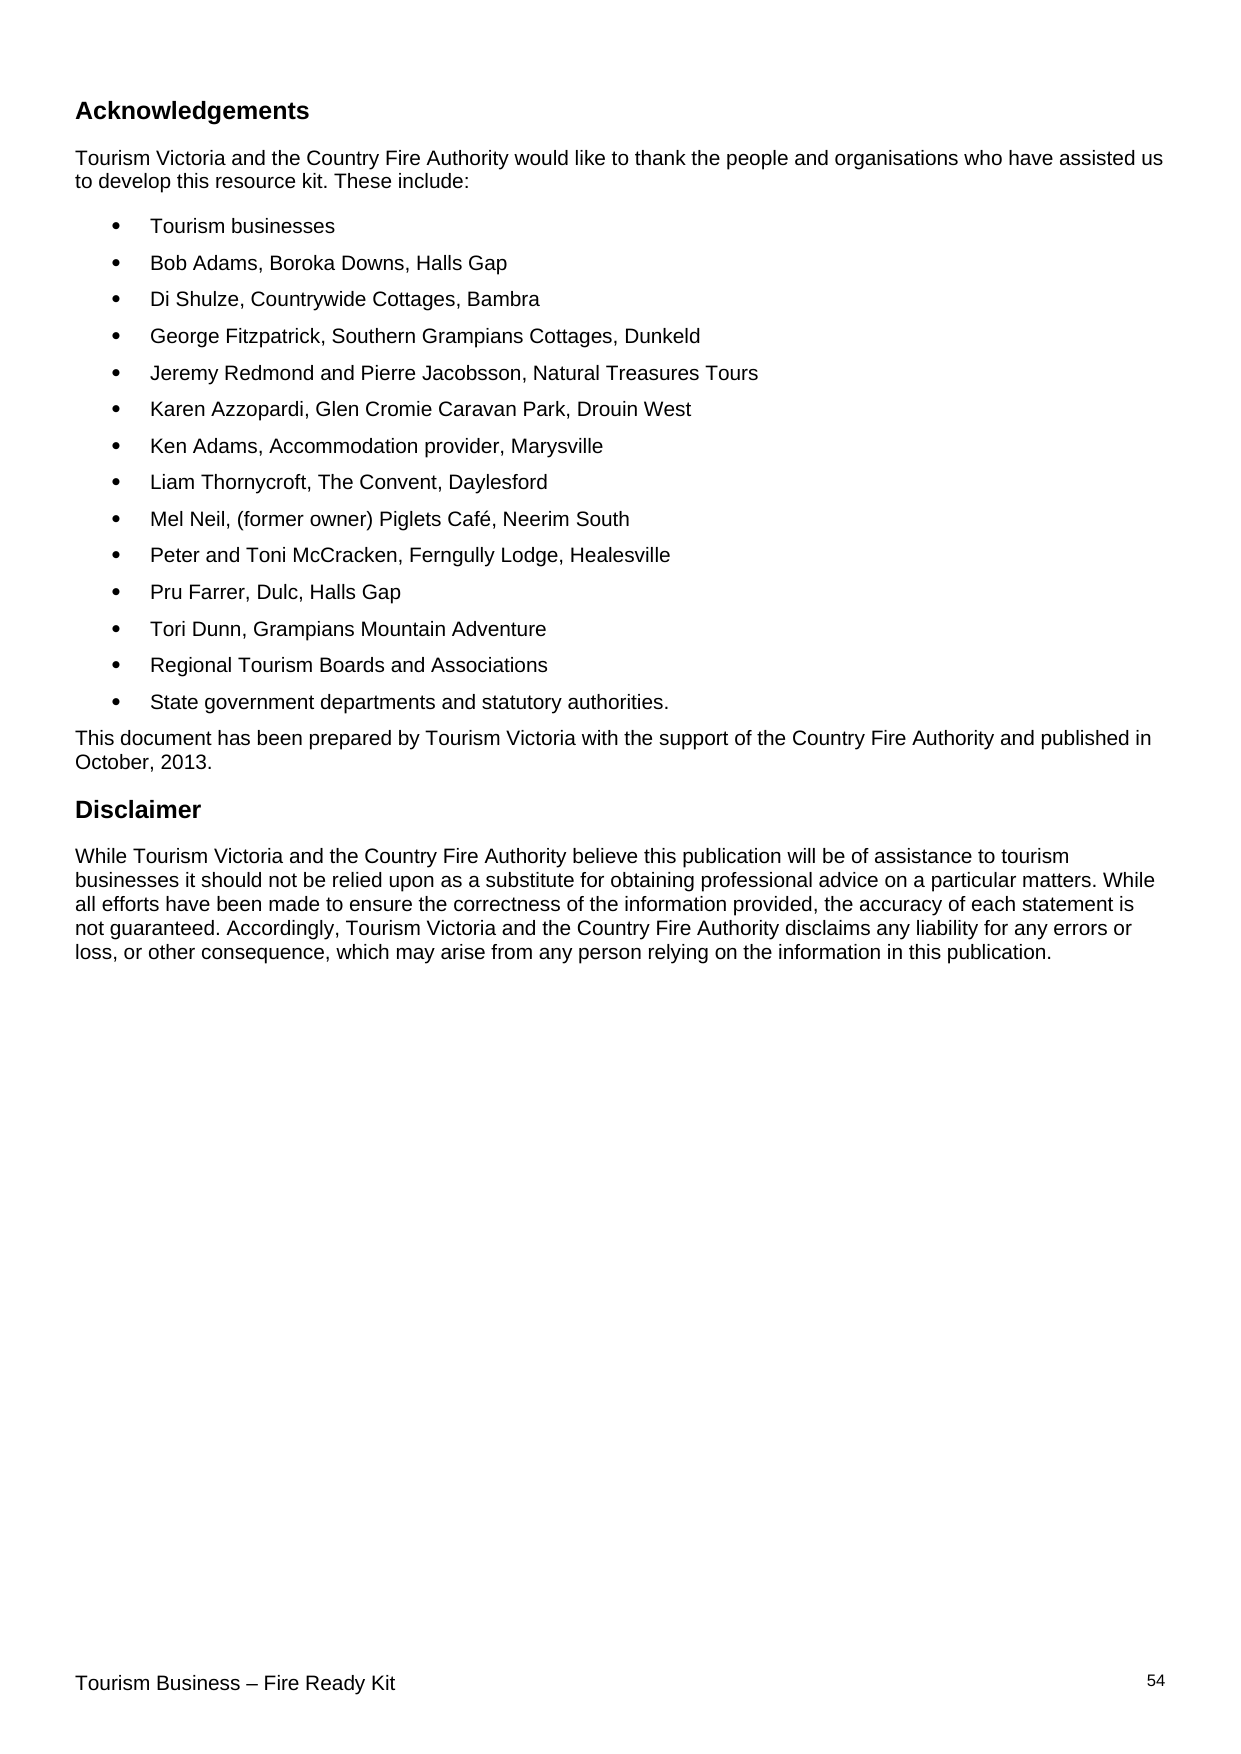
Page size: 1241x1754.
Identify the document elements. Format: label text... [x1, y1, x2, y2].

text State government departments and statutory authorities. [112, 689, 1165, 713]
text Liam Thornycroft, The Convent, Daylesford [112, 470, 1165, 494]
text Di Shulze, Countrywide Cottages, Bambra [112, 287, 1165, 311]
text Pru Farrer, Dulc, Halls Gap [112, 580, 1165, 604]
subtitle Acknowledgements [75, 96, 1165, 124]
text Peter and Toni McCracken, Ferngully Lodge, Healesville [112, 543, 1165, 567]
text Ken Adams, Accommodation provider, Marysville [112, 433, 1165, 458]
text This document has been prepared by Tourism Victoria with the support of the Country Fire Authority and published in October, 2013. [75, 726, 1165, 774]
text George Fitzpatrick, Southern Grampians Cottages, Dunkeld [112, 324, 1165, 348]
text Jeremy Redmond and Pierre Jacobsson, Natural Treasures Tours [112, 360, 1165, 384]
text Tourism Victoria and the Country Fire Authority would like to thank the people and organisations who have assisted us to develop this resource kit. These include: [75, 145, 1165, 193]
text Karen Azzopardi, Glen Cromie Caravan Park, Drouin West [112, 397, 1165, 421]
text Mel Neil, (former owner) Piglets Café, Neerim South [112, 507, 1165, 531]
text Tori Dunn, Grampians Mountain Adventure [112, 616, 1165, 640]
text Tourism businesses [112, 214, 1165, 238]
text Regional Tourism Boards and Associations [112, 653, 1165, 677]
text Bob Adams, Boroka Downs, Halls Gap [112, 251, 1165, 275]
text While Tourism Victoria and the Country Fire Authority believe this publication will be of assistance to tourism businesses it should not be relied upon as a substitute for obtaining professional advice on a particular matters. While all efforts have been made to ensure the correctness of the information provided, the accuracy of each statement is not guaranteed. Accordingly, Tourism Victoria and the Country Fire Authority disclaims any liability for any errors or loss, or other consequence, which may arise from any person relying on the information in this publication. [75, 844, 1165, 964]
subtitle Disclaimer [75, 795, 1165, 823]
